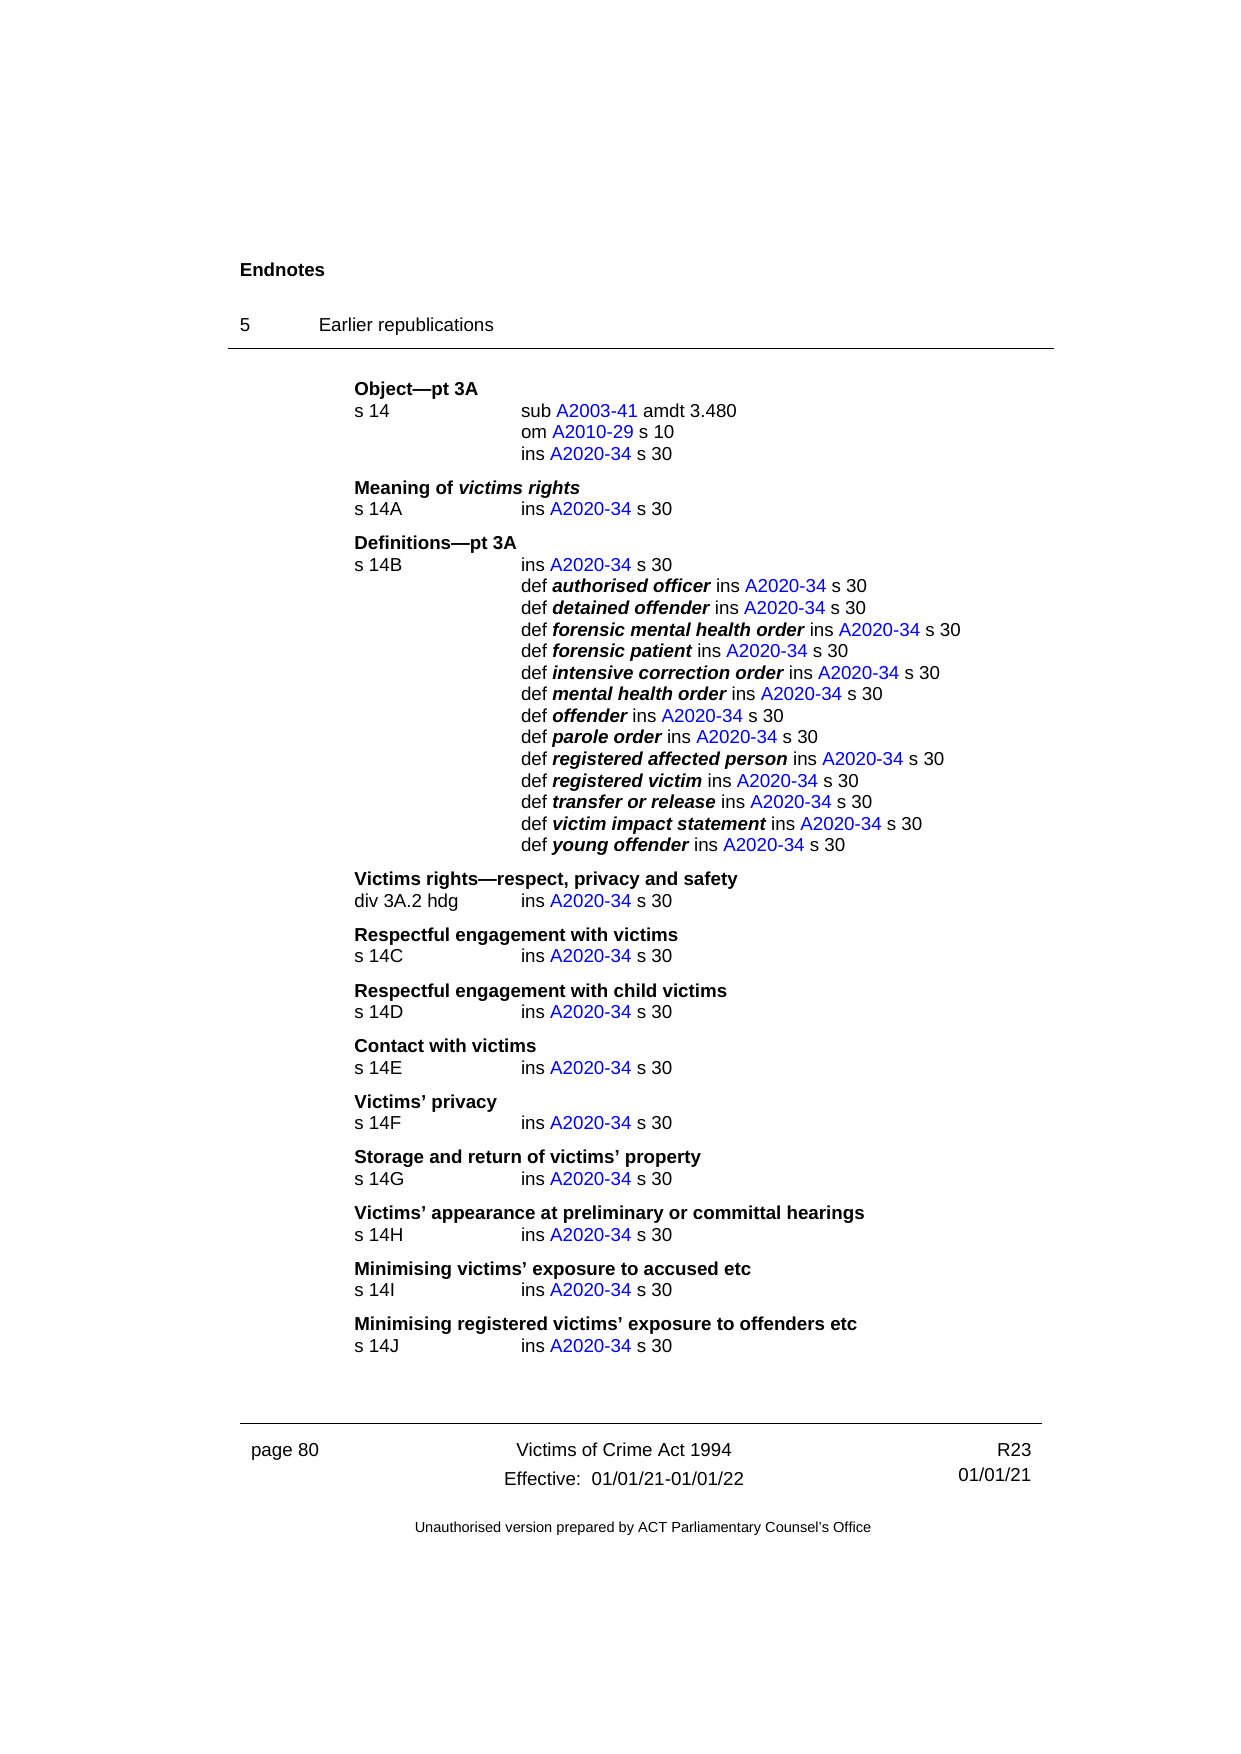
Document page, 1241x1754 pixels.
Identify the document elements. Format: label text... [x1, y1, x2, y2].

text def victim impact statement ins A2020-34 s 30 [354, 812, 1042, 834]
text Contact with victims [354, 1035, 1042, 1057]
text def mental health order ins A2020-34 s 30 [354, 683, 1042, 705]
text s 14E ins A2020-34 s 30 [354, 1057, 1042, 1078]
text Minimising registered victims’ exposure to offenders etc [354, 1313, 1042, 1335]
text om A2010-29 s 10 [354, 421, 1042, 442]
text def forensic mental health order ins A2020-34 s 30 [354, 618, 1042, 640]
text s 14H ins A2020-34 s 30 [354, 1223, 1042, 1245]
text Victims’ privacy [354, 1091, 1042, 1112]
text Storage and return of victims’ property [354, 1146, 1042, 1168]
text def detained offender ins A2020-34 s 30 [354, 597, 1042, 618]
text s 14G ins A2020-34 s 30 [354, 1168, 1042, 1189]
text s 14F ins A2020-34 s 30 [354, 1112, 1042, 1134]
text s 14 sub A2003-41 amdt 3.480 [354, 399, 1042, 421]
text Victims rights—respect, privacy and safety [354, 868, 1042, 890]
text def intensive correction order ins A2020-34 s 30 [354, 662, 1042, 683]
text s 14A ins A2020-34 s 30 [354, 498, 1042, 520]
text s 14I ins A2020-34 s 30 [354, 1279, 1042, 1301]
text s 14J ins A2020-34 s 30 [354, 1335, 1042, 1356]
text Object—pt 3A [354, 378, 1042, 399]
text Minimising victims’ exposure to accused etc [354, 1257, 1042, 1279]
text Definitions—pt 3A [354, 532, 1042, 554]
text def registered affected person ins A2020-34 s 30 [354, 748, 1042, 769]
text Meaning of victims rights [354, 477, 1042, 498]
text def parole order ins A2020-34 s 30 [354, 726, 1042, 748]
text ins A2020-34 s 30 [354, 442, 1042, 464]
text Respectful engagement with victims [354, 924, 1042, 945]
text Victims’ appearance at preliminary or committal hearings [354, 1202, 1042, 1223]
text div 3A.2 hdg ins A2020-34 s 30 [354, 890, 1042, 911]
text s 14B ins A2020-34 s 30 [354, 554, 1042, 575]
text def offender ins A2020-34 s 30 [354, 705, 1042, 726]
text def young offender ins A2020-34 s 30 [354, 834, 1042, 856]
text s 14C ins A2020-34 s 30 [354, 945, 1042, 967]
text def registered victim ins A2020-34 s 30 [354, 769, 1042, 791]
text Respectful engagement with child victims [354, 979, 1042, 1001]
text s 14D ins A2020-34 s 30 [354, 1001, 1042, 1022]
text def authorised officer ins A2020-34 s 30 [354, 575, 1042, 597]
text def transfer or release ins A2020-34 s 30 [354, 791, 1042, 812]
text def forensic patient ins A2020-34 s 30 [354, 640, 1042, 662]
